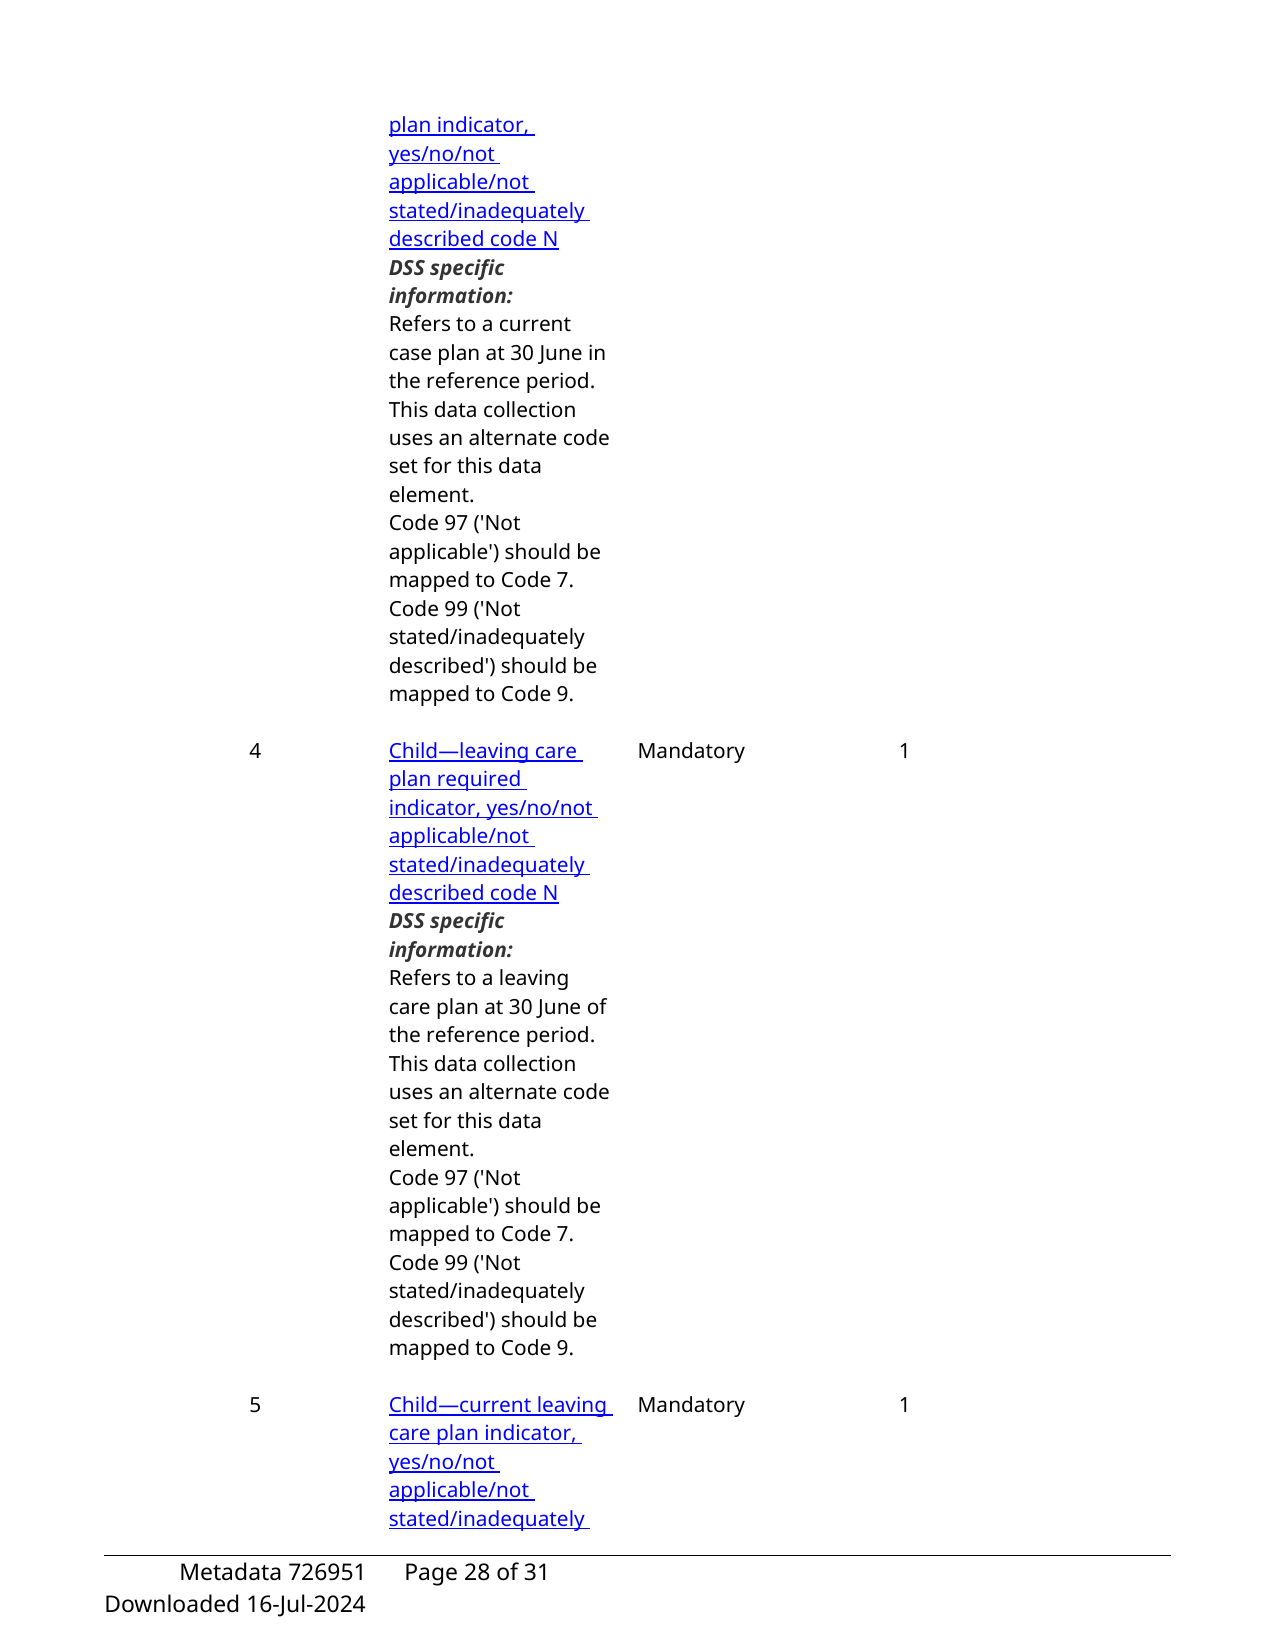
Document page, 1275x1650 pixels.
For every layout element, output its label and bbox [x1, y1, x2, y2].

table_cell [93, 110, 1159, 1532]
